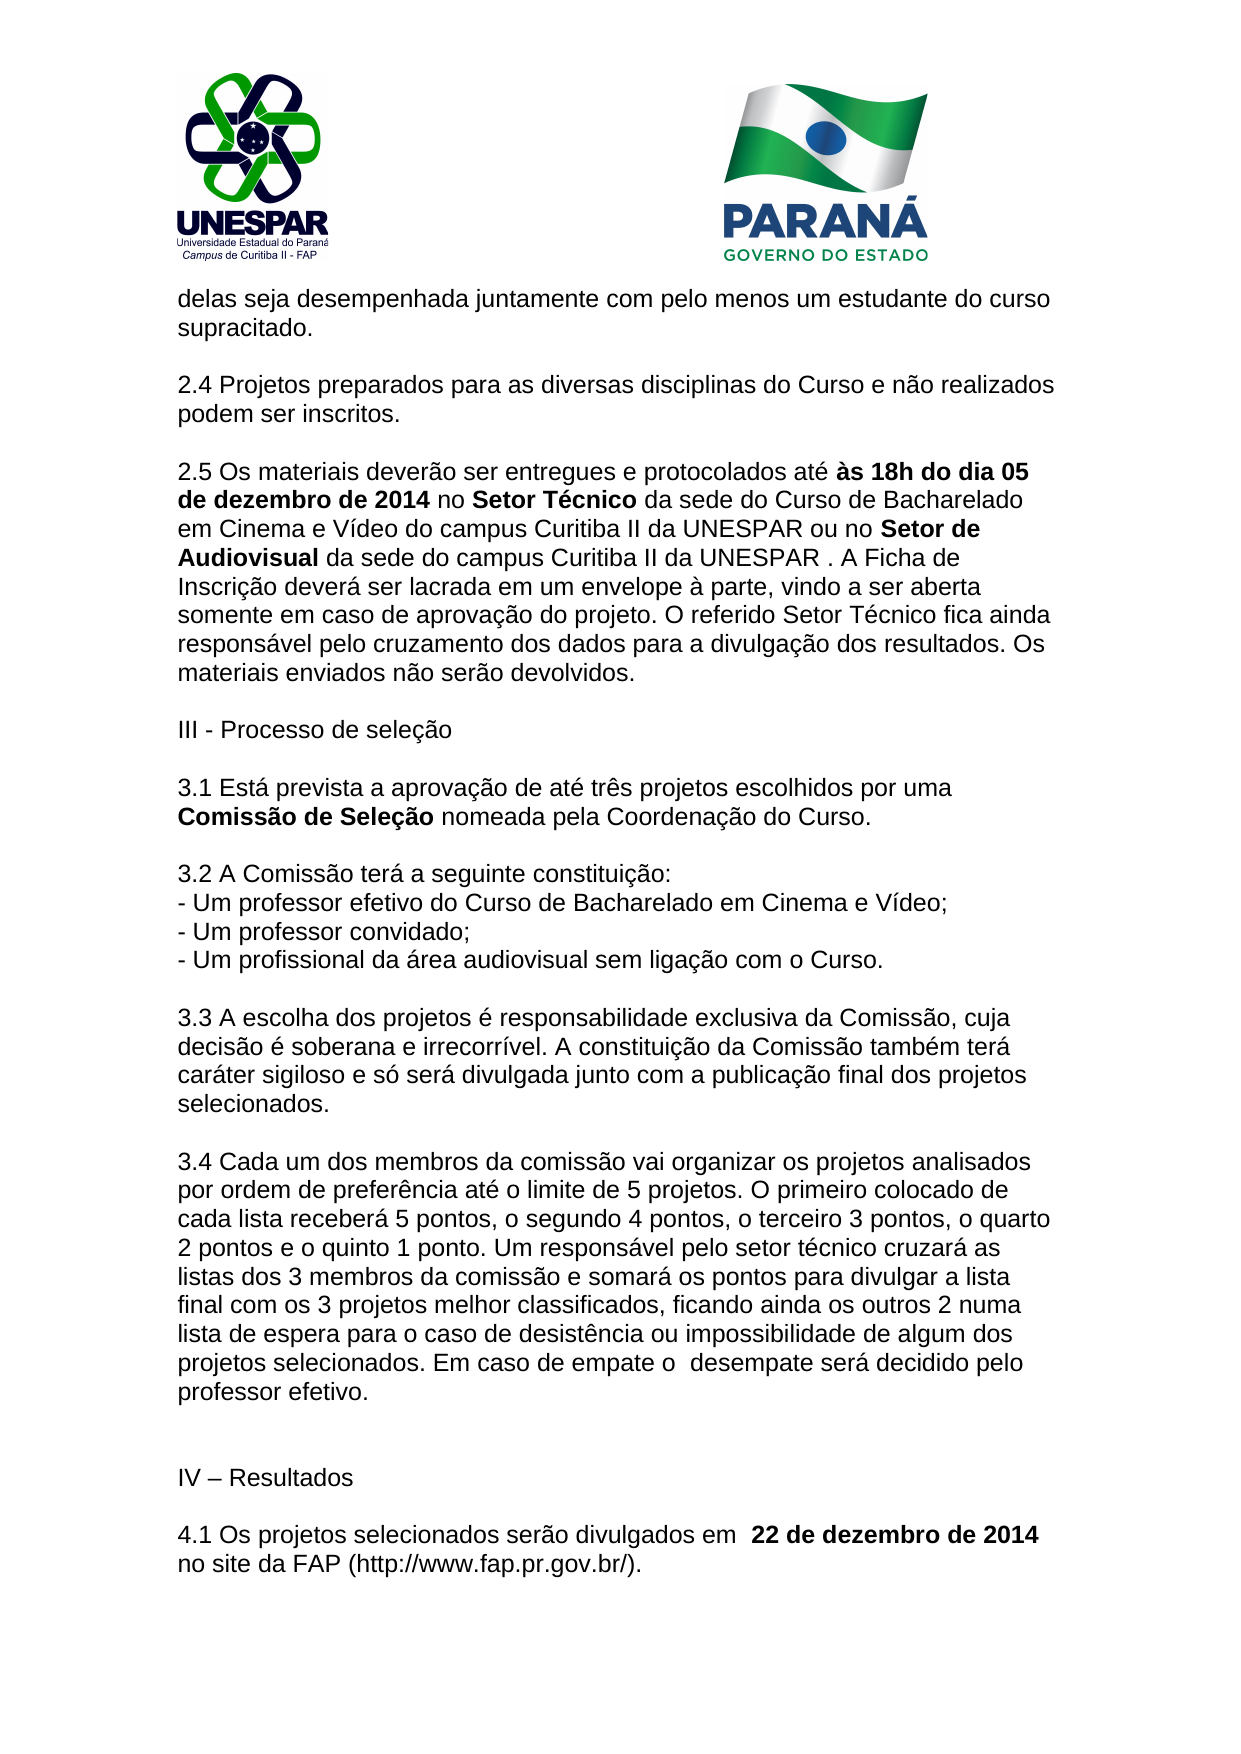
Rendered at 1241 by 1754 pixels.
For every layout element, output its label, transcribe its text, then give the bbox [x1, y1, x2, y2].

text 2.4 Projetos preparados para as diversas disciplinas do Curso e não realizados podem ser inscritos. [177, 371, 1063, 428]
text - Um professor convidado; [177, 917, 1063, 946]
text 3.1 Está prevista a aprovação de até três projetos escolhidos por uma Comissão de Seleção nomeada pela Coordenação do Curso. [177, 773, 1063, 831]
text - Um professor efetivo do Curso de Bacharelado em Cinema e Vídeo; [177, 888, 1063, 917]
text 3.2 A Comissão terá a seguinte constituição: [177, 859, 1063, 888]
text - Um profissional da área audiovisual sem ligação com o Curso. [177, 946, 1063, 974]
text 3.3 A escolha dos projetos é responsabilidade exclusiva da Comissão, cuja decisão é soberana e irrecorrível. A constituição da Comissão também terá caráter sigiloso e só será divulgada junto com a publicação final dos projetos selecionados. [177, 1003, 1063, 1118]
text 4.1 Os projetos selecionados serão divulgados em 22 de dezembro de 2014 no site da FAP (http://www.fap.pr.gov.br/). [177, 1521, 1063, 1578]
text 3.4 Cada um dos membros da comissão vai organizar os projetos analisados por ordem de preferência até o limite de 5 projetos. O primeiro colocado de cada lista receberá 5 pontos, o segundo 4 pontos, o terceiro 3 pontos, o quarto 2 pontos e o quinto 1 ponto. Um responsável pelo setor técnico cruzará as listas dos 3 membros da comissão e somará os pontos para divulgar a lista final com os 3 projetos melhor classificados, ficando ainda os outros 2 numa lista de espera para o caso de desistência ou impossibilidade de algum dos projetos selecionados. Em caso de empate o desempate será decidido pelo professor efetivo. [177, 1147, 1063, 1406]
picture [177, 73, 329, 261]
text III - Processo de seleção [177, 716, 1063, 744]
text IV – Resultados [177, 1463, 1063, 1492]
picture [724, 84, 928, 261]
text 2.5 Os materiais deverão ser entregues e protocolados até às 18h do dia 05 de dezembro de 2014 no Setor Técnico da sede do Curso de Bacharelado em Cinema e Vídeo do campus Curitiba II da UNESPAR ou no Setor de Audiovisual da sede do campus Curitiba II da UNESPAR . A Ficha de Inscrição deverá ser lacrada em um envelope à parte, vindo a ser aberta somente em caso de aprovação do projeto. O referido Setor Técnico fica ainda responsável pelo cruzamento dos dados para a divulgação dos resultados. Os materiais enviados não serão devolvidos. [177, 457, 1063, 687]
